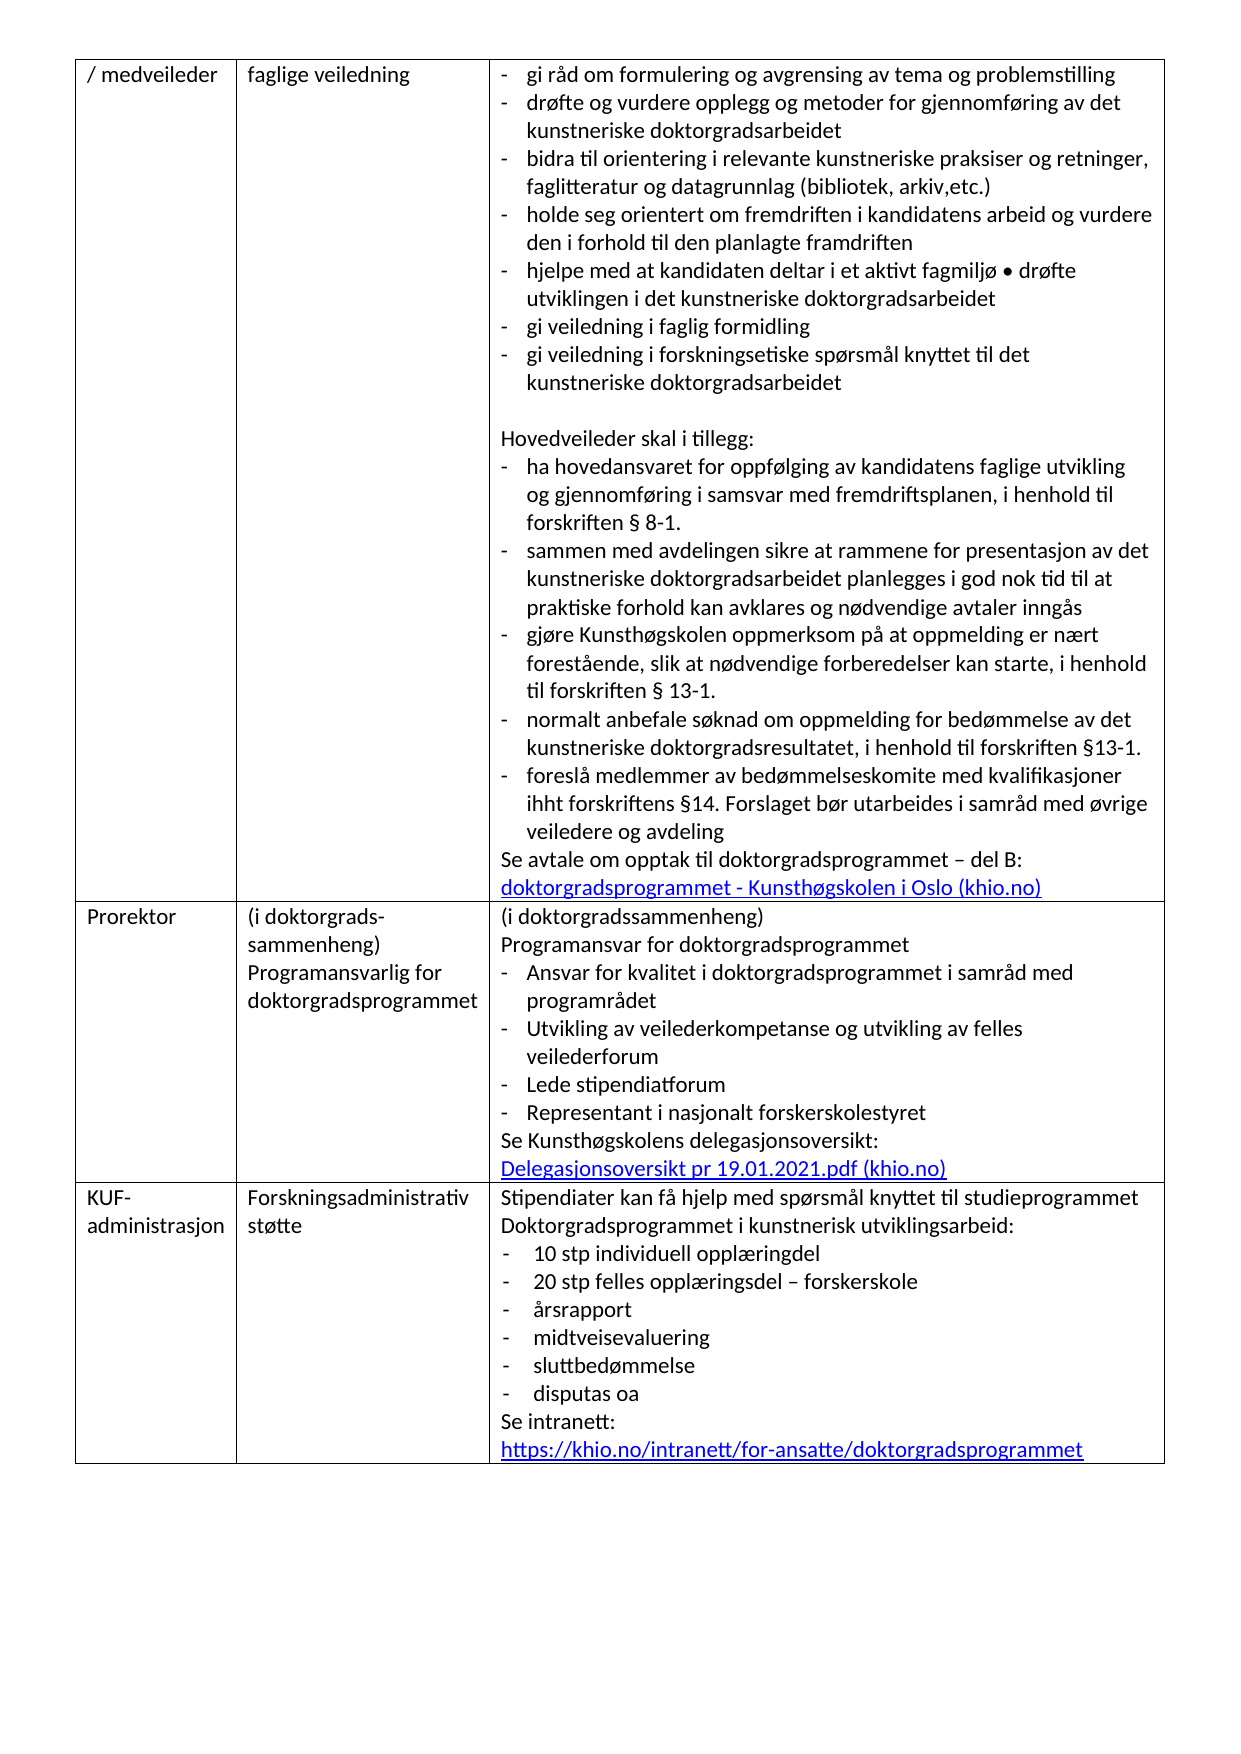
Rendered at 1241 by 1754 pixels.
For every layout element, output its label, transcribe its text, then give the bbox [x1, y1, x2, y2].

table_cell KUF-administrasjon [76, 1183, 236, 1463]
table_cell Forskningsadministrativ støtte [237, 1183, 489, 1463]
table_cell Prorektor [76, 902, 236, 1182]
table_cell (i doktorgrads-sammenheng) Programansvarlig for doktorgradsprogrammet [237, 902, 489, 1182]
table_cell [237, 60, 489, 901]
table_cell Stipendiater kan få hjelp med spørsmål knyttet til studieprogrammet Doktorgradsprogrammet i kunstnerisk utviklingsarbeid: 10 stp individuell opplæringdel 20 stp felles opplæringsdel – forskerskole årsrapport midtveisevaluering sluttbedømmelse disputas oa Se intranett: https://khio.no/intranett/for-ansatte/doktorgradsprogrammet [490, 1183, 1164, 1463]
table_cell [76, 60, 236, 901]
table_cell (i doktorgradssammenheng) Programansvar for doktorgradsprogrammet Ansvar for kvalitet i doktorgradsprogrammet i samråd med programrådet Utvikling av veilederkompetanse og utvikling av felles veilederforum Lede stipendiatforum Representant i nasjonalt forskerskolestyret Se Kunsthøgskolens delegasjonsoversikt: Delegasjonsoversikt pr 19.01.2021.pdf (khio.no) [490, 902, 1164, 1182]
